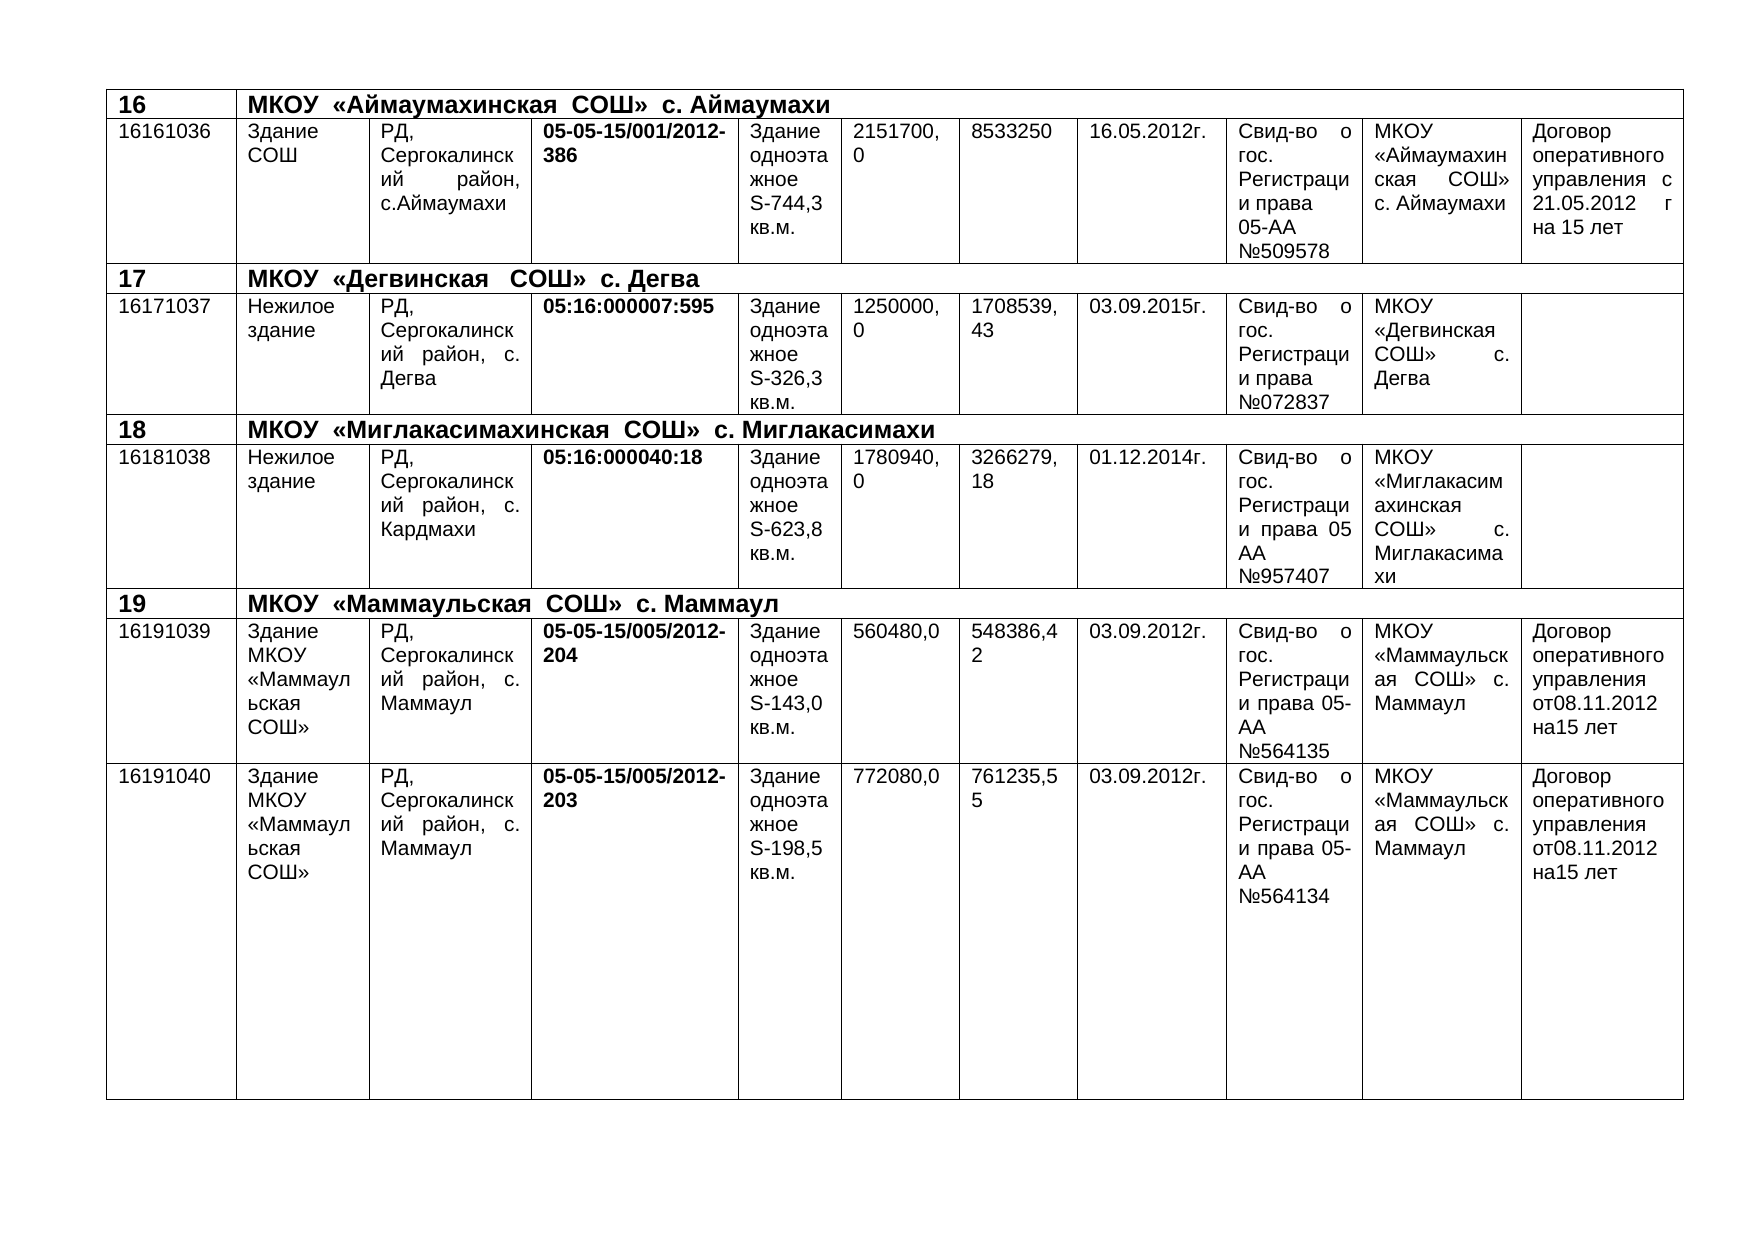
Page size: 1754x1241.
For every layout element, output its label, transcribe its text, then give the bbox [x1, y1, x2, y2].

table_cell Здание одноэтажное S-326,3 кв.м. [739, 294, 841, 414]
table_cell МКОУ «Миглакасимахинская СОШ» с. Миглакасимахи [1363, 445, 1521, 588]
table_cell 05:16:000007:595 [532, 294, 738, 414]
table_cell 03.09.2012г. [1078, 619, 1226, 763]
table_cell [1522, 445, 1683, 588]
table_cell [1522, 294, 1683, 414]
table_cell МКОУ «Маммаульская СОШ» с. Маммаул [237, 589, 1683, 618]
table_cell 1250000,0 [842, 294, 959, 414]
table_cell 16181038 [107, 445, 236, 588]
table_cell 01.12.2014г. [1078, 445, 1226, 588]
table_cell РД, Сергокалинский район, с.Аймаумахи [370, 119, 531, 263]
table_cell Нежилое здание [237, 445, 369, 588]
table_cell 16171037 [107, 294, 236, 414]
table_cell 1780940,0 [842, 445, 959, 588]
table_cell МКОУ «Дегвинская СОШ» с. Дегва [1363, 294, 1521, 414]
table_cell Здание СОШ [237, 119, 369, 263]
table_cell МКОУ «Миглакасимахинская СОШ» с. Миглакасимахи [237, 415, 1683, 443]
table_cell 16161036 [107, 119, 236, 263]
table_cell 560480,0 [842, 619, 959, 763]
table_cell 761235,55 [960, 764, 1077, 1099]
table_cell 18 [107, 415, 236, 443]
table_cell 772080,0 [842, 764, 959, 1099]
table_cell 548386,42 [960, 619, 1077, 763]
table_cell 3266279,18 [960, 445, 1077, 588]
table_cell Здание одноэтажное S-198,5 кв.м. [739, 764, 841, 1099]
table_cell 8533250 [960, 119, 1077, 263]
table_cell 03.09.2012г. [1078, 764, 1226, 1099]
table_cell 16.05.2012г. [1078, 119, 1226, 263]
table_cell 16 [107, 90, 236, 118]
table_cell 05:16:000040:18 [532, 445, 738, 588]
table_cell Свид-во о гос. Регистрации права №072837 [1227, 294, 1362, 414]
table_cell Здание МКОУ «Маммаульская СОШ» [237, 764, 369, 1099]
table_cell 05-05-15/001/2012-386 [532, 119, 738, 263]
table_cell 19 [107, 589, 236, 618]
table_cell Здание МКОУ «Маммаульская СОШ» [237, 619, 369, 763]
table_cell 1708539,43 [960, 294, 1077, 414]
table_cell 2151700,0 [842, 119, 959, 263]
table_cell РД, Сергокалинский район, с. Маммаул [370, 764, 531, 1099]
table_cell 16191039 [107, 619, 236, 763]
table_cell Свид-во о гос. Регистрации права 05 АА №957407 [1227, 445, 1362, 588]
table_cell Свид-во о гос. Регистрации права 05- АА №564134 [1227, 764, 1362, 1099]
table_cell МКОУ «Дегвинская СОШ» с. Дегва [237, 264, 1683, 293]
table_cell Договор оперативного управления с 21.05.2012 г на 15 лет [1522, 119, 1683, 263]
table_cell МКОУ «Маммаульская СОШ» с. Маммаул [1363, 764, 1521, 1099]
table_cell МКОУ «Маммаульская СОШ» с. Маммаул [1363, 619, 1521, 763]
table_cell РД, Сергокалинский район, с. Дегва [370, 294, 531, 414]
table_cell 05-05-15/005/2012-203 [532, 764, 738, 1099]
table_cell 03.09.2015г. [1078, 294, 1226, 414]
table_cell Здание одноэтажное S-143,0 кв.м. [739, 619, 841, 763]
table_cell Здание одноэтажное S-623,8 кв.м. [739, 445, 841, 588]
table_cell МКОУ «Аймаумахинская СОШ» с. Аймаумахи [1363, 119, 1521, 263]
table_cell 05-05-15/005/2012-204 [532, 619, 738, 763]
table_cell Нежилое здание [237, 294, 369, 414]
table_cell МКОУ «Аймаумахинская СОШ» с. Аймаумахи [237, 90, 1683, 118]
table_cell Свид-во о гос. Регистрации права 05- АА №564135 [1227, 619, 1362, 763]
table_cell Свид-во о гос. Регистрации права 05-АА №509578 [1227, 119, 1362, 263]
table_cell РД, Сергокалинский район, с. Маммаул [370, 619, 531, 763]
table_cell РД, Сергокалинский район, с. Кардмахи [370, 445, 531, 588]
table_cell Договор оперативного управления от08.11.2012 на15 лет [1522, 764, 1683, 1099]
table_cell 16191040 [107, 764, 236, 1099]
table_cell 17 [107, 264, 236, 293]
table_cell Здание одноэтажное S-744,3 кв.м. [739, 119, 841, 263]
table_cell Договор оперативного управления от08.11.2012 на15 лет [1522, 619, 1683, 763]
